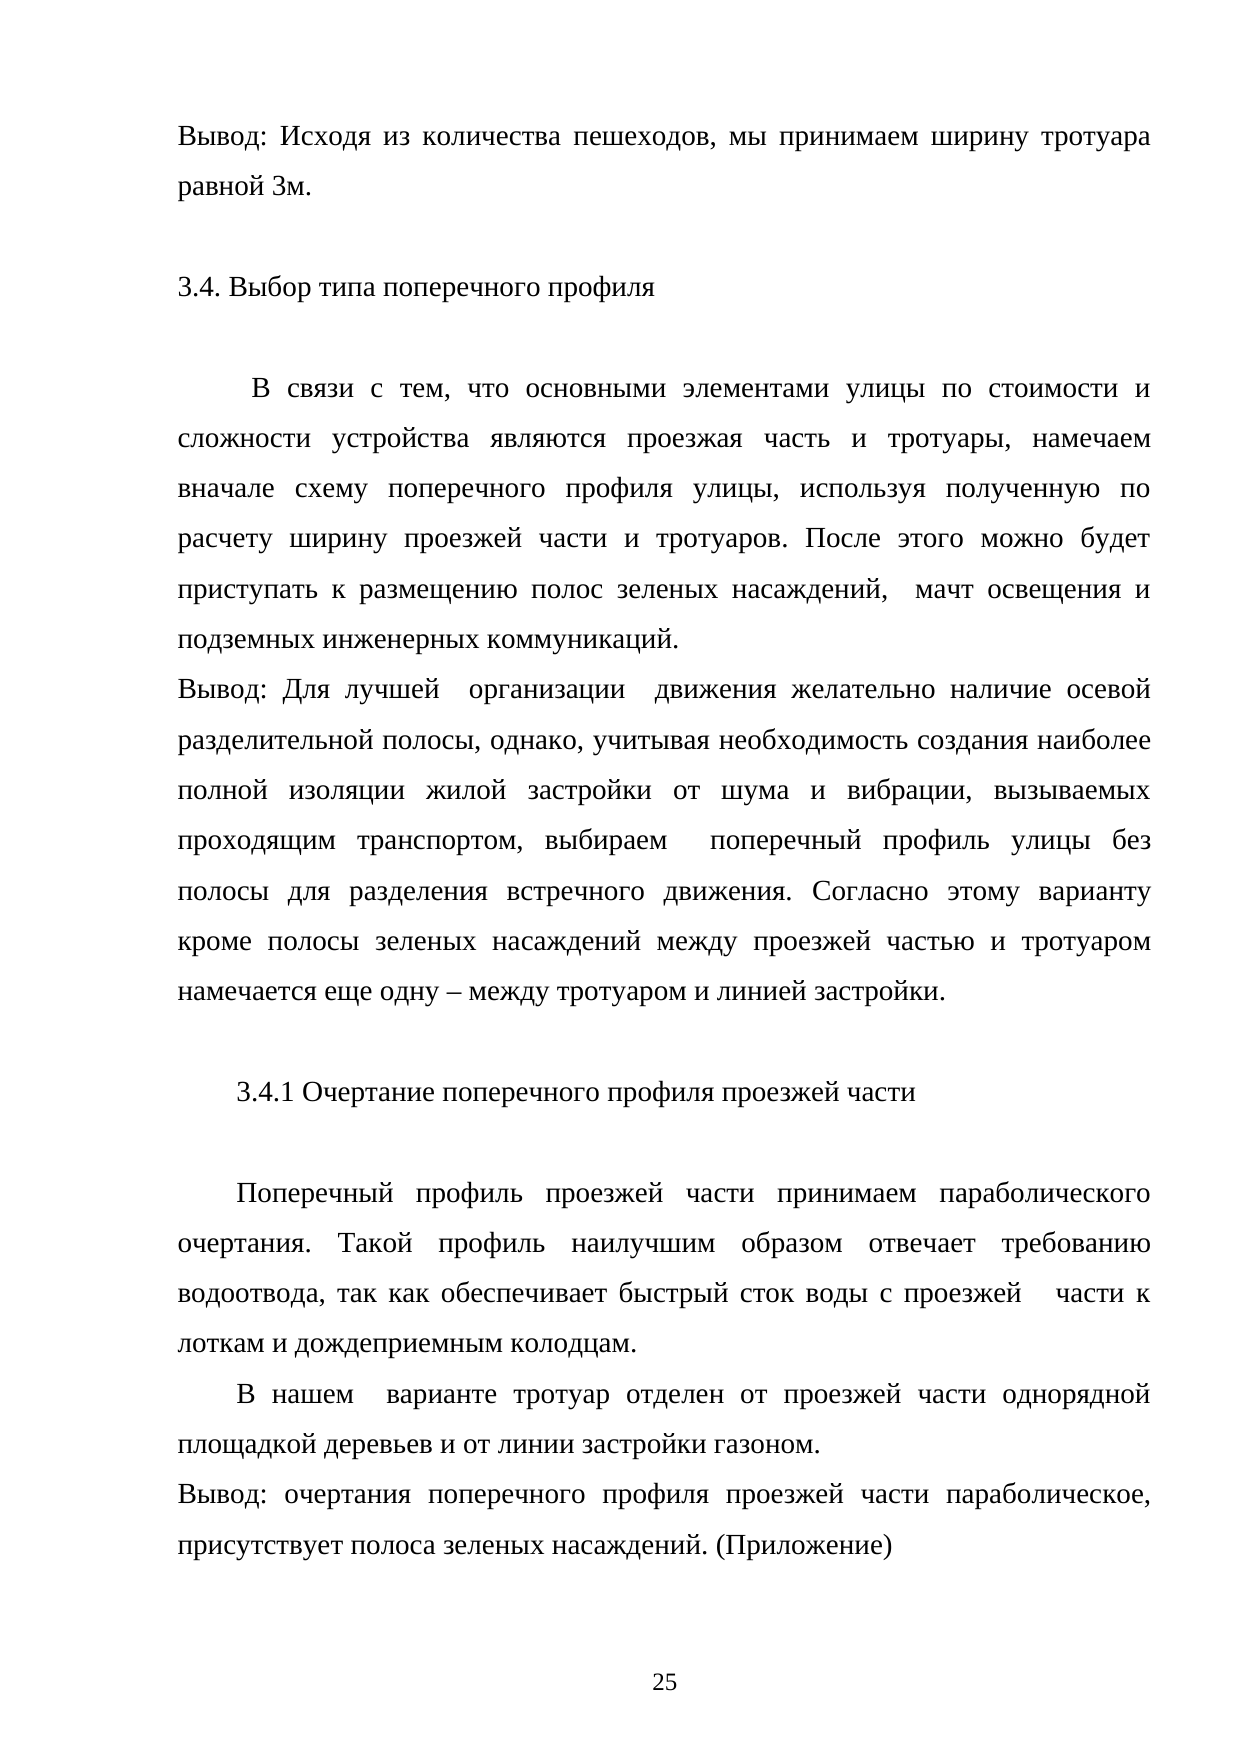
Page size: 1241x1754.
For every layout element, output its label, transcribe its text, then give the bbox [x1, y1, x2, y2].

text В нашем варианте тротуар отделен от проезжей части однорядной площадкой деревьев и от линии застройки газоном. [177, 1376, 1152, 1460]
text Вывод: Исходя из количества пешеходов, мы принимаем ширину тротуара равной 3м. [177, 118, 1152, 202]
text 3.4.1 Очертание поперечного профиля проезжей части [177, 1074, 1152, 1108]
text Поперечный профиль проезжей части принимаем параболического очертания. Такой профиль наилучшим образом отвечает требованию водоотвода, так как обеспечивает быстрый сток воды с проезжей части к лоткам и дождеприемным колодцам. [177, 1175, 1152, 1359]
text Вывод: Для лучшей организации движения желательно наличие осевой разделительной полосы, однако, учитывая необходимость создания наиболее полной изоляции жилой застройки от шума и вибрации, вызываемых проходящим транспортом, выбираем поперечный профиль улицы без полосы для разделения встречного движения. Согласно этому варианту кроме полосы зеленых насаждений между проезжей частью и тротуаром намечается еще одну – между тротуаром и линией застройки. [177, 672, 1152, 1007]
text Вывод: очертания поперечного профиля проезжей части параболическое, присутствует полоса зеленых насаждений. (Приложение) [177, 1477, 1152, 1560]
text В связи с тем, что основными элементами улицы по стоимости и сложности устройства являются проезжая часть и тротуары, намечаем вначале схему поперечного профиля улицы, используя полученную по расчету ширину проезжей части и тротуаров. После этого можно будет приступать к размещению полос зеленых насаждений, мачт освещения и подземных инженерных коммуникаций. [177, 370, 1152, 655]
text 3.4. Выбор типа поперечного профиля [177, 269, 1152, 303]
